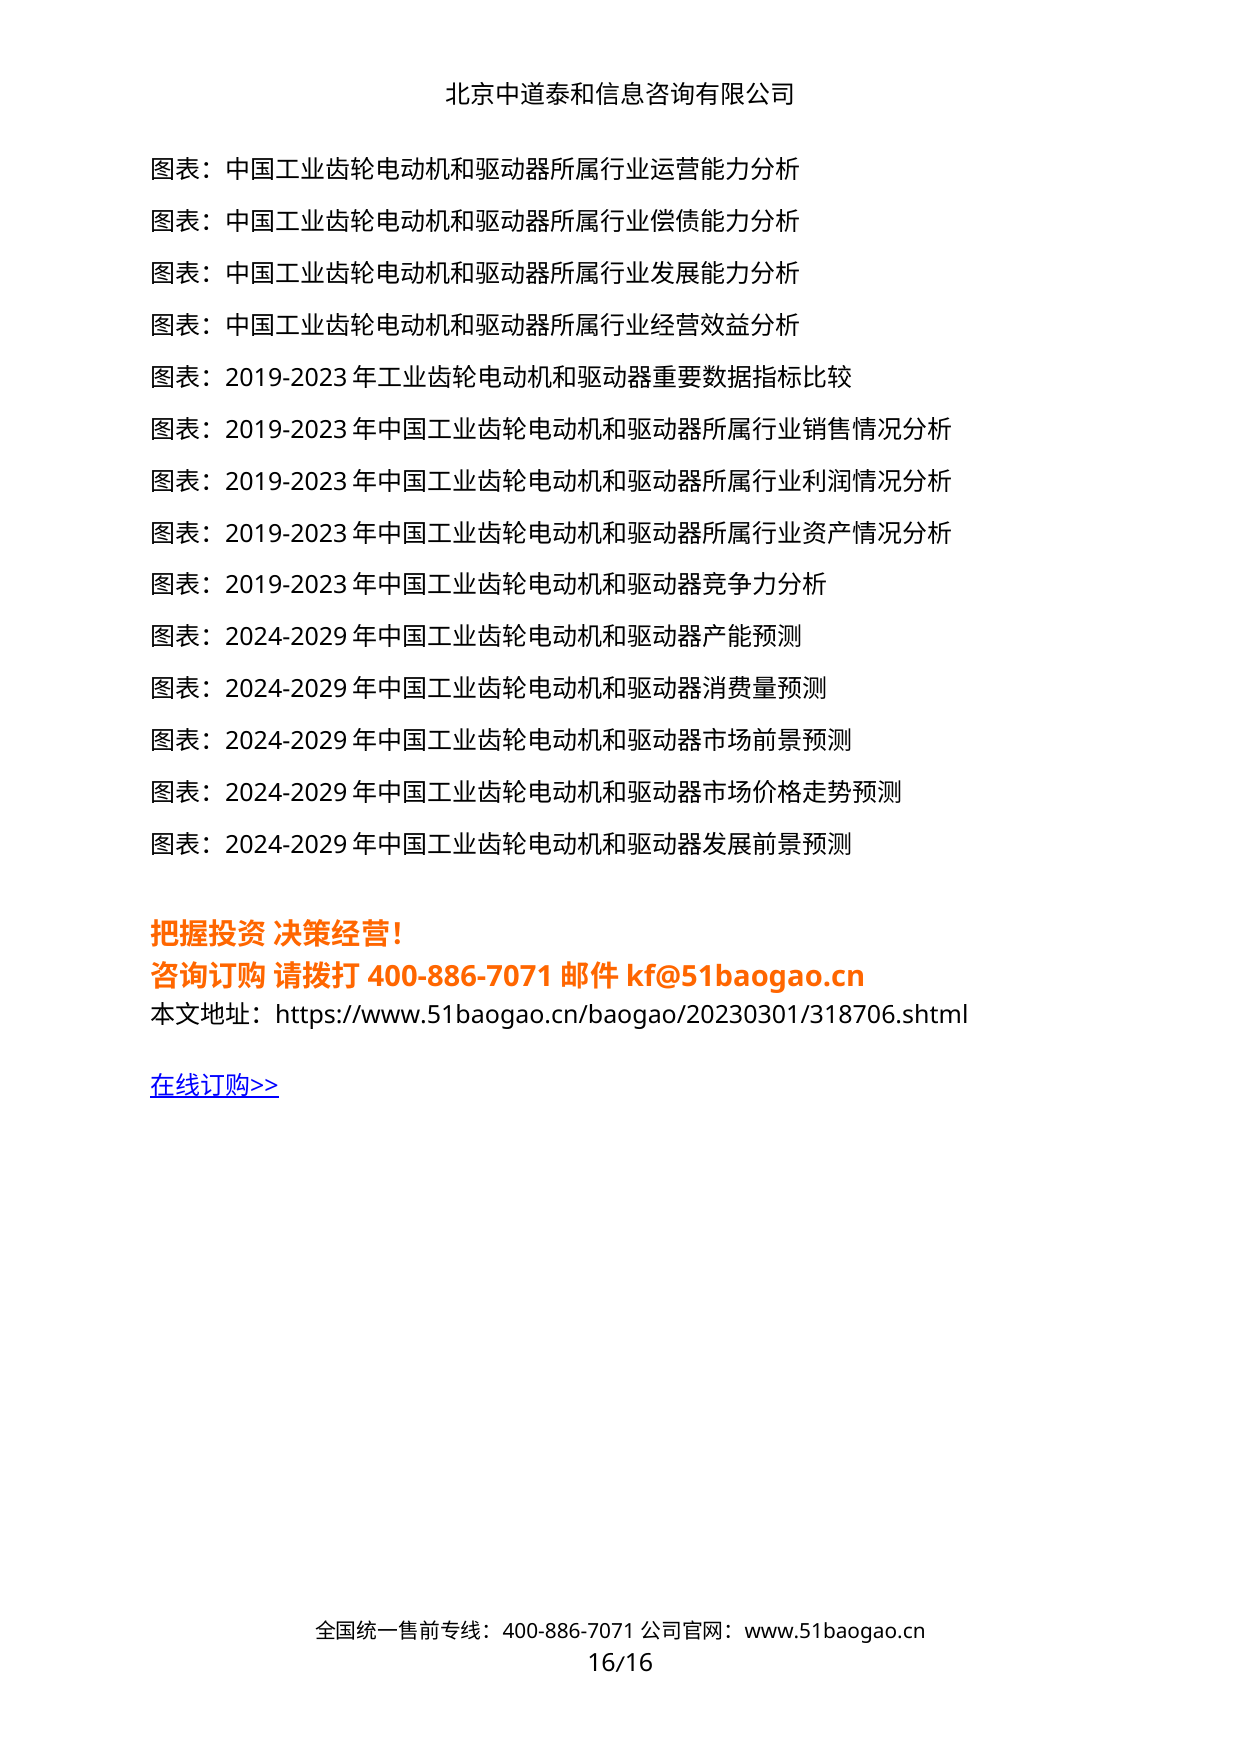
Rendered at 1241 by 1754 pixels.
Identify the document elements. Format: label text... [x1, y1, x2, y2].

text 图表：2024-2029年中国工业齿轮电动机和驱动器发展前景预测 [150, 824, 1090, 861]
text 图表：2019-2023年中国工业齿轮电动机和驱动器所属行业利润情况分析 [150, 461, 1090, 497]
text 把握投资 决策经营！咨询订购 请拨打 400-886-7071 邮件 kf@51baogao.cn本文地址：https://www.51baogao.cn/baogao/20230301/318706.shtml [150, 876, 1090, 1031]
text 图表：2024-2029年中国工业齿轮电动机和驱动器产能预测 [150, 617, 1090, 653]
text 图表：2024-2029年中国工业齿轮电动机和驱动器市场前景预测 [150, 721, 1090, 757]
text 图表：2019-2023年中国工业齿轮电动机和驱动器所属行业资产情况分析 [150, 513, 1090, 549]
text 图表：2019-2023年中国工业齿轮电动机和驱动器所属行业销售情况分析 [150, 409, 1090, 446]
text 图表：2024-2029年中国工业齿轮电动机和驱动器消费量预测 [150, 669, 1090, 705]
text 图表：2019-2023年工业齿轮电动机和驱动器重要数据指标比较 [150, 357, 1090, 394]
text 图表：2024-2029年中国工业齿轮电动机和驱动器市场价格走势预测 [150, 772, 1090, 809]
text 图表：中国工业齿轮电动机和驱动器所属行业偿债能力分析 [150, 202, 1090, 238]
text 图表：中国工业齿轮电动机和驱动器所属行业发展能力分析 [150, 254, 1090, 290]
text 在线订购>> [150, 1031, 1090, 1102]
text 图表：中国工业齿轮电动机和驱动器所属行业运营能力分析 [150, 150, 1090, 186]
text 图表：中国工业齿轮电动机和驱动器所属行业经营效益分析 [150, 306, 1090, 342]
text 图表：2019-2023年中国工业齿轮电动机和驱动器竞争力分析 [150, 565, 1090, 601]
